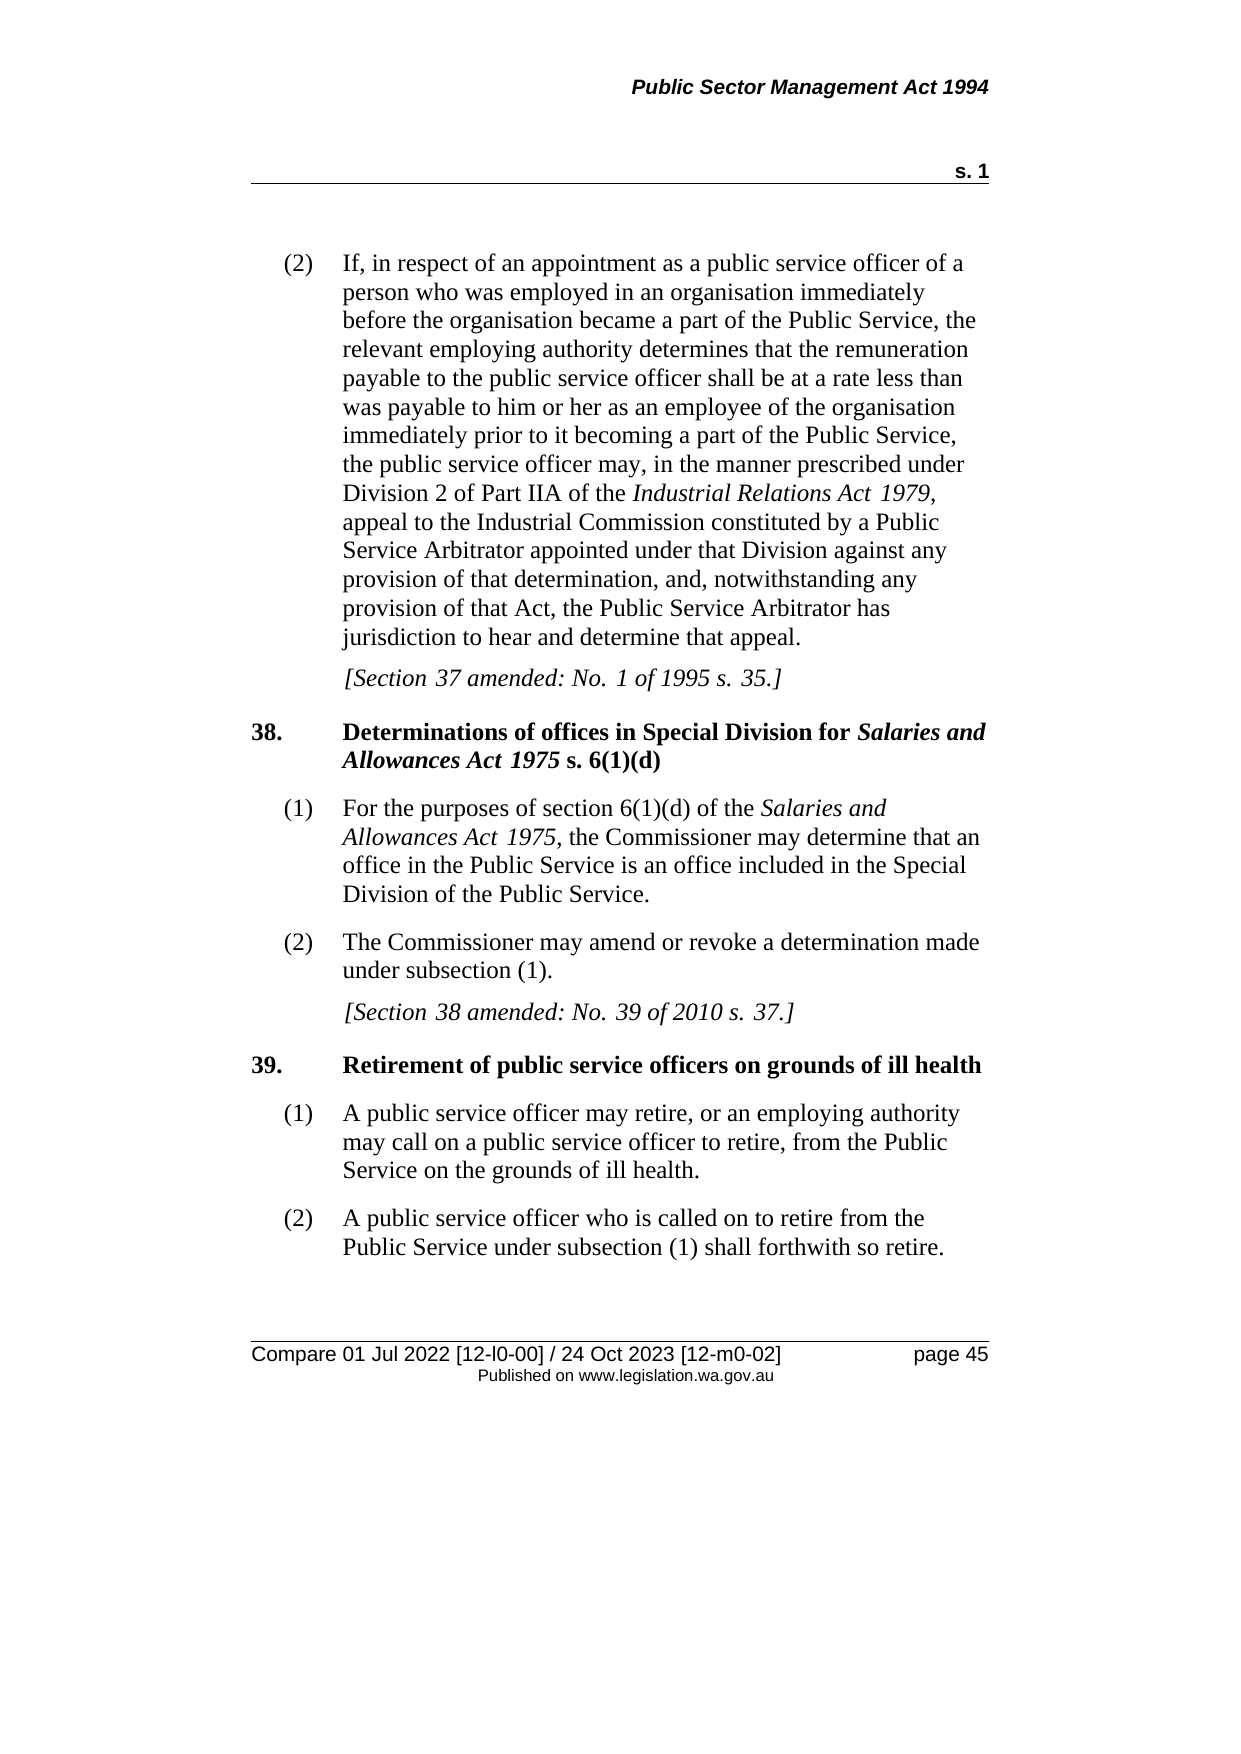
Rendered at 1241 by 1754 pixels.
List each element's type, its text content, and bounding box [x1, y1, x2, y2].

subtitle 39. Retirement of public service officers on grounds of ill health [251, 1051, 989, 1079]
text [Section 37 amended: No. 1 of 1995 s. 35.] [251, 663, 989, 692]
text (1) For the purposes of section 6(1)(d) of the Salaries and Allowances Act 1975, the Commissioner may determine that an office in the Public Service is an office included in the Special Division of the Public Service. [251, 793, 989, 908]
text (2) The Commissioner may amend or revoke a determination made under subsection (1). [251, 927, 989, 984]
text [Section 38 amended: No. 39 of 2010 s. 37.] [251, 997, 989, 1026]
text (2) A public service officer who is called on to retire from the Public Service under subsection (1) shall forthwith so retire. [251, 1203, 989, 1261]
subtitle 38. Determinations of offices in Special Division for Salaries and Allowances Act 1975 s. 6(1)(d) [251, 717, 989, 774]
text (1) A public service officer may retire, or an employing authority may call on a public service officer to retire, from the Public Service on the grounds of ill health. [251, 1098, 989, 1184]
text (2) If, in respect of an appointment as a public service officer of a person who was employed in an organisation immediately before the organisation became a part of the Public Service, the relevant employing authority determines that the remuneration payable to the public service officer shall be at a rate less than was payable to him or her as an employee of the organisation immediately prior to it becoming a part of the Public Service, the public service officer may, in the manner prescribed under Division 2 of Part IIA of the Industrial Relations Act 1979, appeal to the Industrial Commission constituted by a Public Service Arbitrator appointed under that Division against any provision of that determination, and, notwithstanding any provision of that Act, the Public Service Arbitrator has jurisdiction to hear and determine that appeal. [251, 248, 989, 651]
